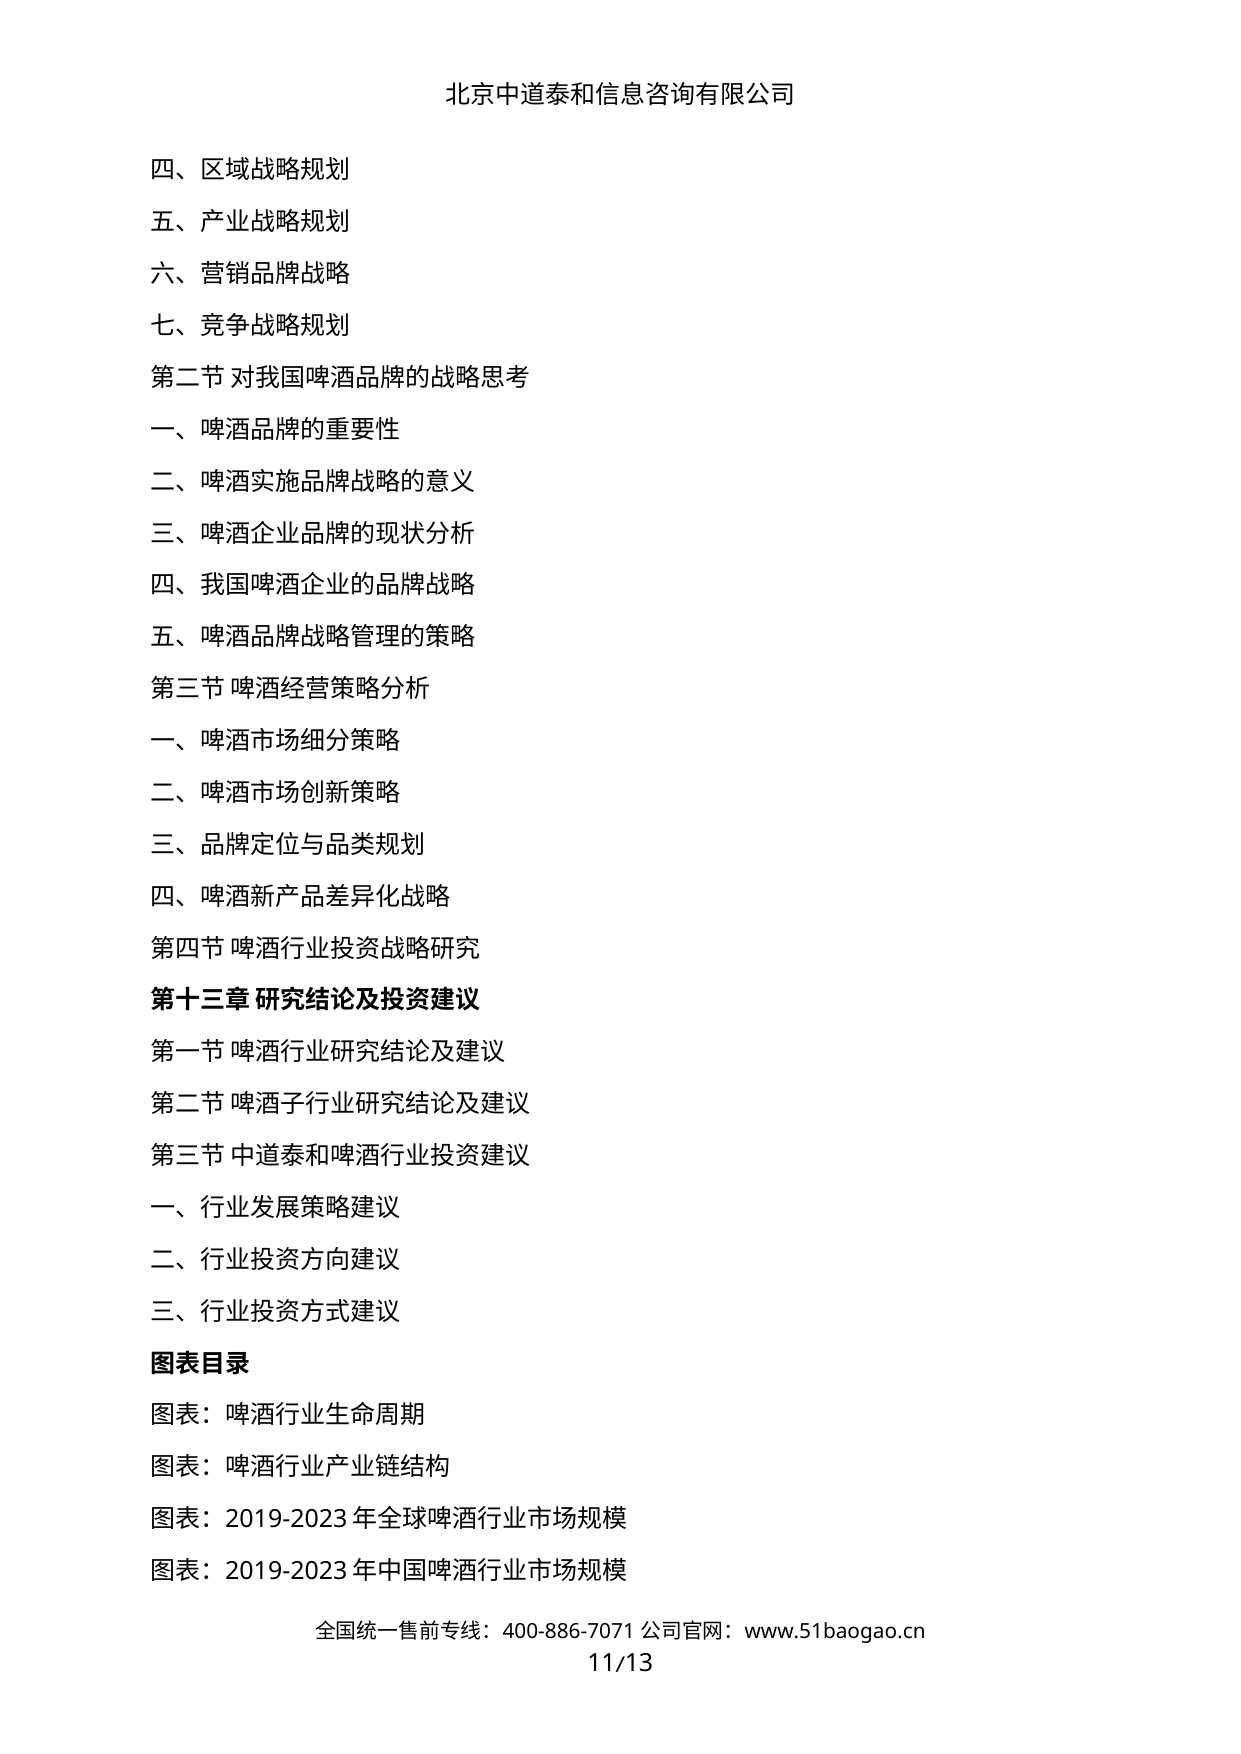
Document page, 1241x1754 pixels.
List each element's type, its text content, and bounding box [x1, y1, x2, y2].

text 五、啤酒品牌战略管理的策略 [150, 617, 1090, 653]
text 图表：啤酒行业生命周期 [150, 1395, 1090, 1431]
text 六、营销品牌战略 [150, 254, 1090, 290]
text 三、行业投资方式建议 [150, 1291, 1090, 1327]
text 四、啤酒新产品差异化战略 [150, 876, 1090, 912]
text 第三节 中道泰和啤酒行业投资建议 [150, 1136, 1090, 1172]
text 二、啤酒市场创新策略 [150, 772, 1090, 809]
text 第二节 对我国啤酒品牌的战略思考 [150, 357, 1090, 394]
text 三、啤酒企业品牌的现状分析 [150, 513, 1090, 549]
text 三、品牌定位与品类规划 [150, 824, 1090, 861]
text 四、区域战略规划 [150, 150, 1090, 186]
text 一、啤酒品牌的重要性 [150, 409, 1090, 446]
text 七、竞争战略规划 [150, 306, 1090, 342]
text 第二节 啤酒子行业研究结论及建议 [150, 1084, 1090, 1120]
text 二、行业投资方向建议 [150, 1239, 1090, 1276]
text 第三节 啤酒经营策略分析 [150, 669, 1090, 705]
text 图表：啤酒行业产业链结构 [150, 1447, 1090, 1483]
text 图表目录 [150, 1343, 1090, 1379]
text 一、行业发展策略建议 [150, 1187, 1090, 1224]
text 第四节 啤酒行业投资战略研究 [150, 928, 1090, 964]
text 图表：2019-2023年全球啤酒行业市场规模 [150, 1499, 1090, 1535]
text 五、产业战略规划 [150, 202, 1090, 238]
text 第一节 啤酒行业研究结论及建议 [150, 1032, 1090, 1068]
text 四、我国啤酒企业的品牌战略 [150, 565, 1090, 601]
text 图表：2019-2023年中国啤酒行业市场规模 [150, 1551, 1090, 1587]
text 一、啤酒市场细分策略 [150, 721, 1090, 757]
text 二、啤酒实施品牌战略的意义 [150, 461, 1090, 497]
text 第十三章 研究结论及投资建议 [150, 980, 1090, 1016]
